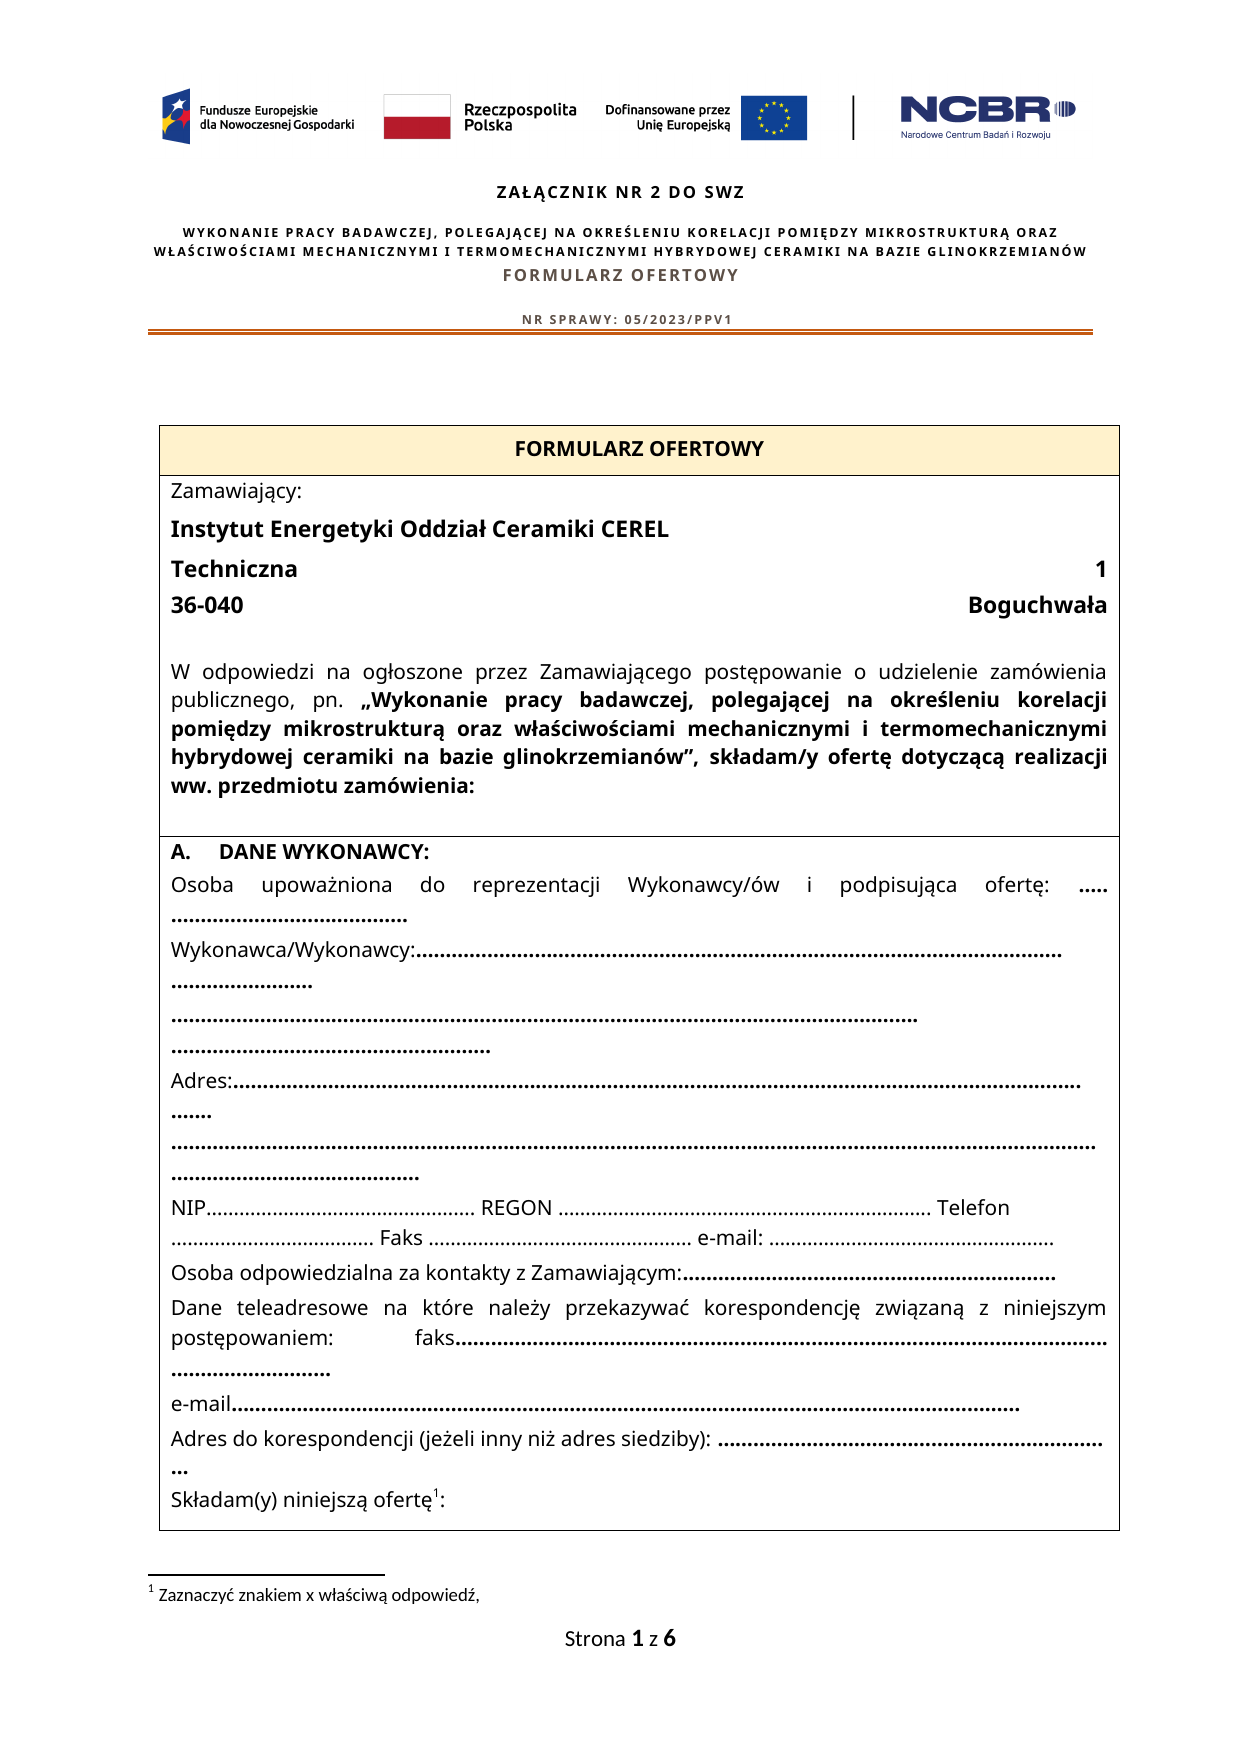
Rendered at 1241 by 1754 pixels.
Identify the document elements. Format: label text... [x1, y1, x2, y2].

table_header FORMULARZ OFERTOWY [160, 426, 1119, 475]
picture [147, 73, 1093, 159]
table_cell Zamawiający: Instytut Energetyki Oddział Ceramiki CEREL Techniczna 1 36-040 Boguchwała W odpowiedzi na ogłoszone przez Zamawiającego postępowanie o udzielenie zamówienia publicznego, pn. „Wykonanie pracy badawczej, polegającej na określeniu korelacji pomiędzy mikrostrukturą oraz właściwościami mechanicznymi i termomechanicznymi hybrydowej ceramiki na bazie glinokrzemianów”, składam/y ofertę dotyczącą realizacji ww. przedmiotu zamówienia: [160, 476, 1119, 836]
